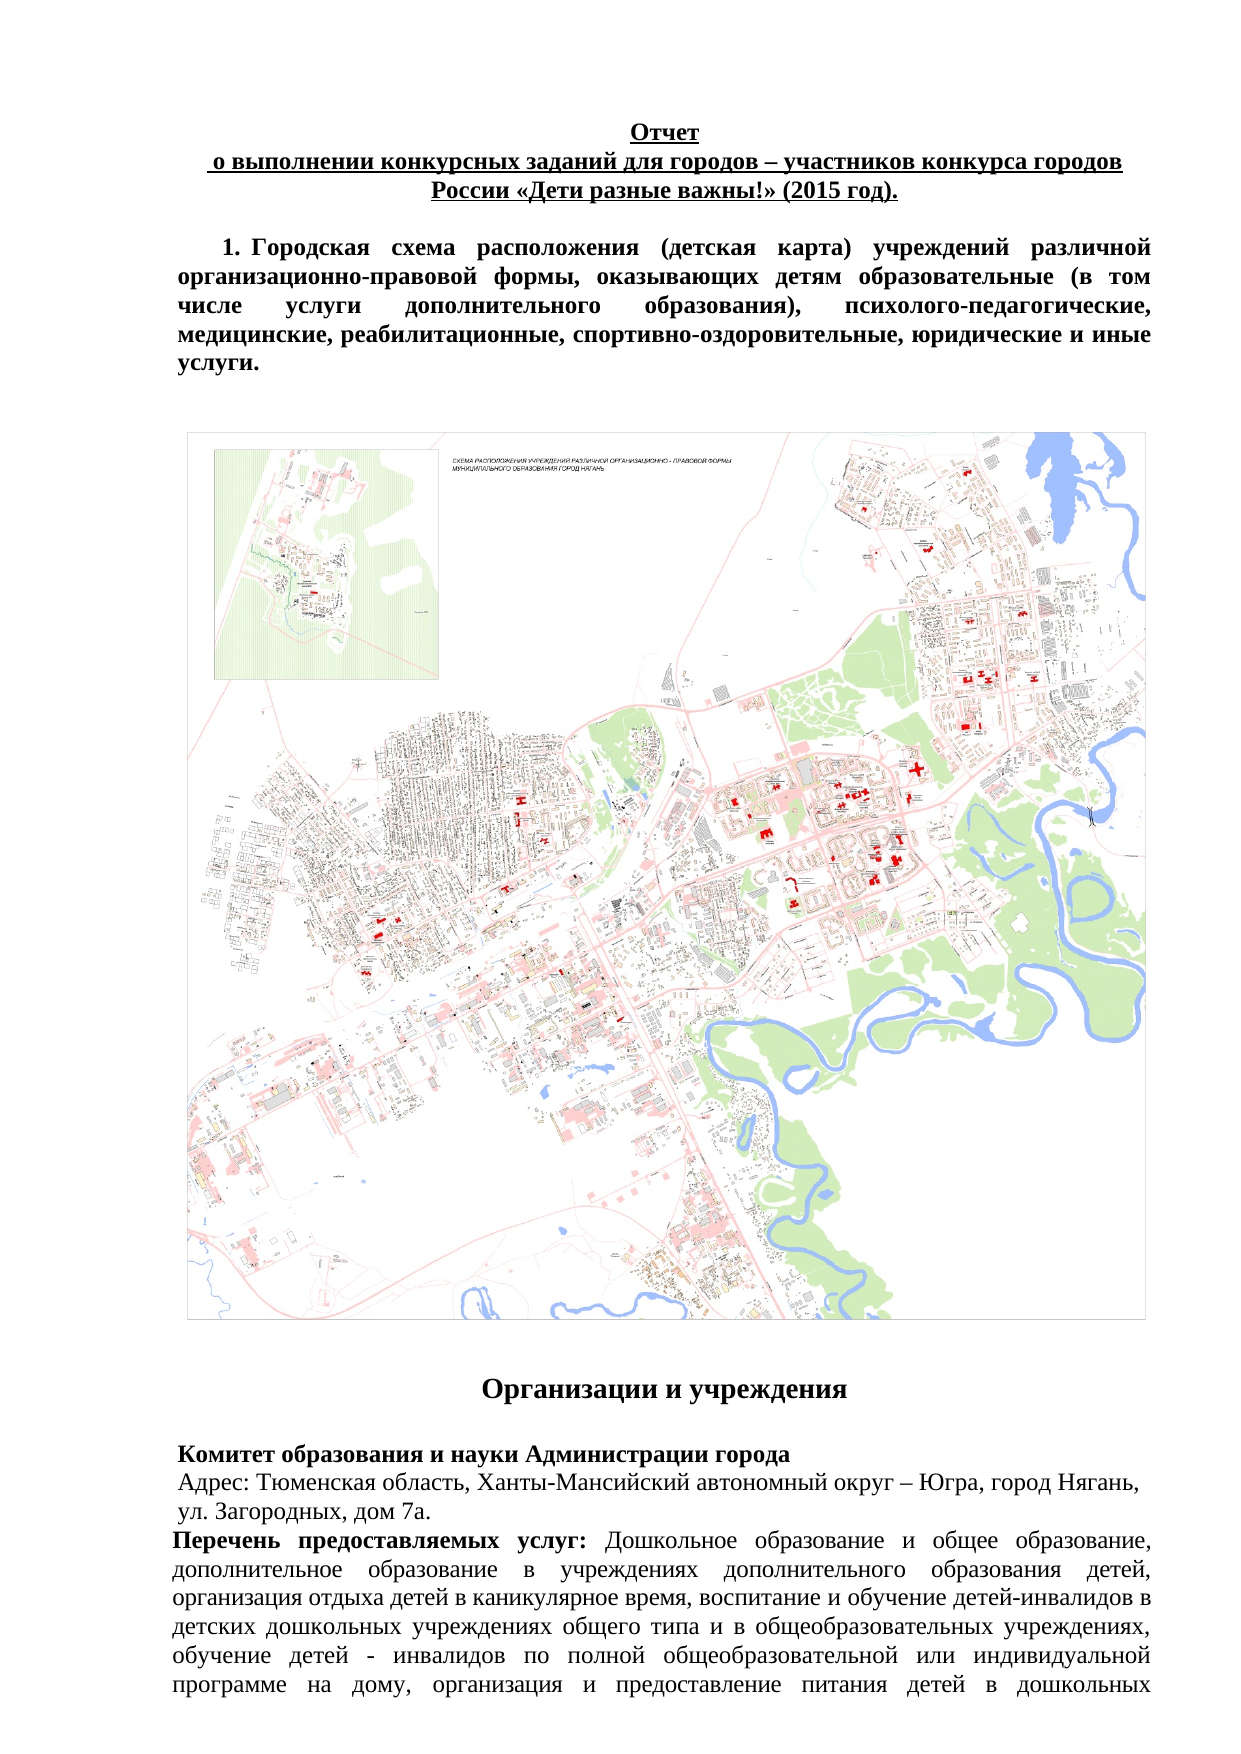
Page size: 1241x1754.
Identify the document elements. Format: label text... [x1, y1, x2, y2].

text о выполнении конкурсных заданий для городов – участников конкурса городов России «Дети разные важны!» (2015 год). [177, 146, 1152, 204]
subtitle Комитет образования и науки Администрации города [177, 1439, 1152, 1467]
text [172, 1525, 1152, 1697]
picture [177, 409, 1152, 1338]
subtitle Адрес: Тюменская область, Ханты-Мансийский автономный округ – Югра, город Нягань, ул. Загородных, дом 7а. [177, 1467, 1152, 1525]
text Отчет [177, 117, 1152, 146]
list Городская схема расположения (детская карта) учреждений различной организационно-правовой формы, оказывающих детям образовательные (в том числе услуги дополнительного образования), психолого-педагогические, медицинские, реабилитационные, спортивно-оздоровительные, юридические и иные услуги. [177, 232, 1152, 376]
text Организации и учреждения [177, 1372, 1152, 1405]
